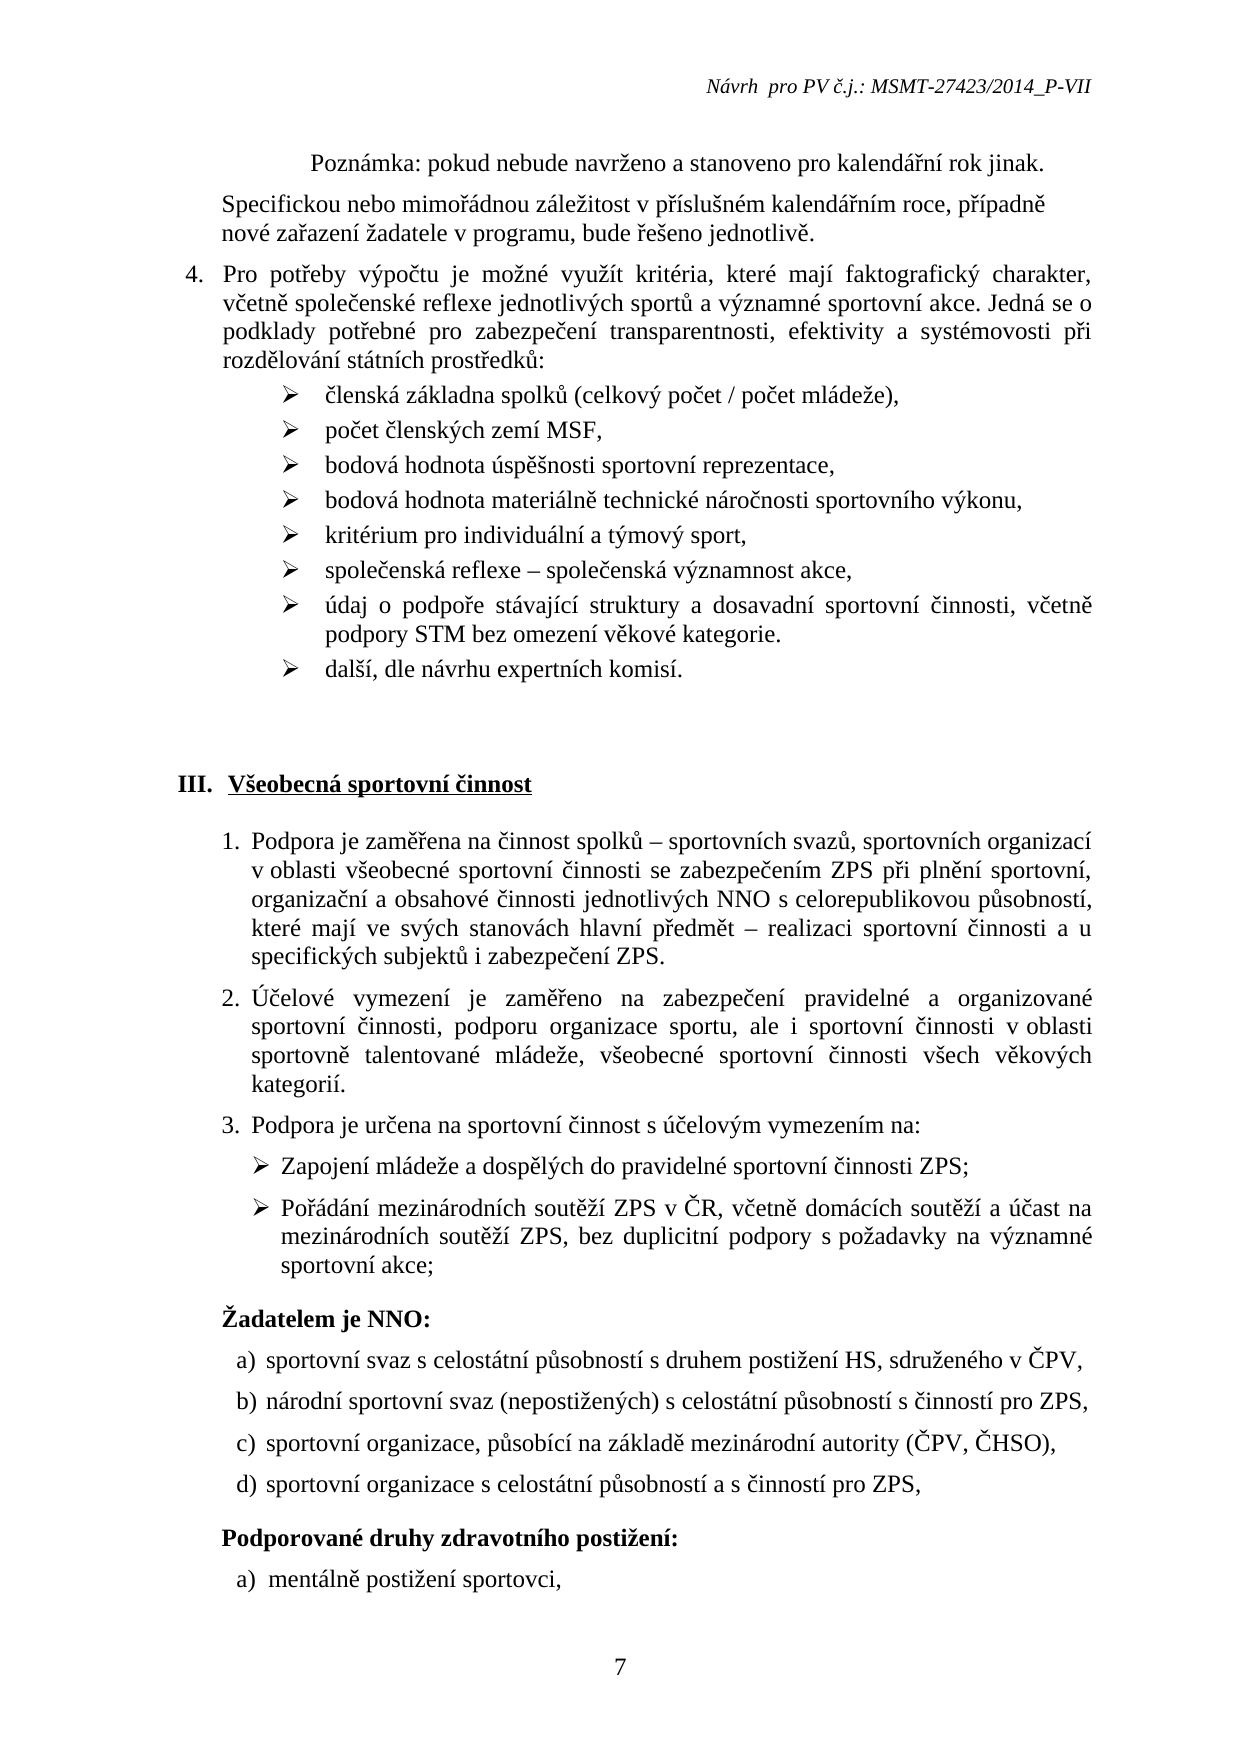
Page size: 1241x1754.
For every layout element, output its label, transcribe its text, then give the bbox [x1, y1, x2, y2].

list počet členských zemí MSF, [281, 415, 1093, 444]
list Podpora je zaměřena na činnost spolků – sportovních svazů, sportovních organizací v oblasti všeobecné sportovní činnosti se zabezpečením ZPS při plnění sportovní, organizační a obsahové činnosti jednotlivých NNO s celorepublikovou působností, které mají ve svých stanovách hlavní předmět – realizaci sportovní činnosti a u specifických subjektů i zabezpečení ZPS. [221, 826, 1093, 970]
text Podporované druhy zdravotního postižení: [221, 1523, 1093, 1551]
list kritérium pro individuální a týmový sport, [281, 520, 1093, 549]
list bodová hodnota úspěšnosti sportovní reprezentace, [281, 450, 1093, 479]
list členská základna spolků (celkový počet / počet mládeže), [281, 380, 1093, 409]
list Žadatelem je NNO: [221, 1304, 1093, 1333]
list Pořádání mezinárodních soutěží ZPS v ČR, včetně domácích soutěží a účast na mezinárodních soutěží ZPS, bez duplicitní podpory s požadavky na významné sportovní akce; [251, 1193, 1093, 1279]
list Zapojení mládeže a dospělých do pravidelné sportovní činnosti ZPS; [251, 1151, 1093, 1180]
list společenská reflexe – společenská významnost akce, [281, 555, 1093, 584]
list údaj o podpoře stávající struktury a dosavadní sportovní činnosti, včetně podpory STM bez omezení věkové kategorie. [281, 590, 1093, 648]
list Všeobecná sportovní činnost [177, 769, 1093, 798]
text b) národní sportovní svaz (nepostižených) s celostátní působností s činností pro ZPS, [236, 1386, 1093, 1415]
text a) sportovní svaz s celostátní působností s druhem postižení HS, sdruženého v ČPV, [236, 1345, 1093, 1374]
list bodová hodnota materiálně technické náročnosti sportovního výkonu, [281, 485, 1093, 514]
text Poznámka: pokud nebude navrženo a stanoveno pro kalendářní rok jinak. [221, 148, 1093, 176]
list Podpora je určena na sportovní činnost s účelovým vymezením na: [221, 1110, 1093, 1139]
text Specifickou nebo mimořádnou záležitost v příslušném kalendářním roce, případně nové zařazení žadatele v programu, bude řešeno jednotlivě. [221, 189, 1093, 246]
list Pro potřeby výpočtu je možné využít kritéria, které mají faktografický charakter, včetně společenské reflexe jednotlivých sportů a významné sportovní akce. Jedná se o podklady potřebné pro zabezpečení transparentnosti, efektivity a systémovosti při rozdělování státních prostředků: [185, 259, 1093, 374]
list Účelové vymezení je zaměřeno na zabezpečení pravidelné a organizované sportovní činnosti, podporu organizace sportu, ale i sportovní činnosti v oblasti sportovně talentované mládeže, všeobecné sportovní činnosti všech věkových kategorií. [221, 983, 1093, 1098]
text d) sportovní organizace s celostátní působností a s činností pro ZPS, [236, 1469, 1093, 1498]
text a) mentálně postižení sportovci, [236, 1564, 1093, 1593]
text c) sportovní organizace, působící na základě mezinárodní autority (ČPV, ČHSO), [236, 1428, 1093, 1456]
list další, dle návrhu expertních komisí. [281, 654, 1093, 683]
